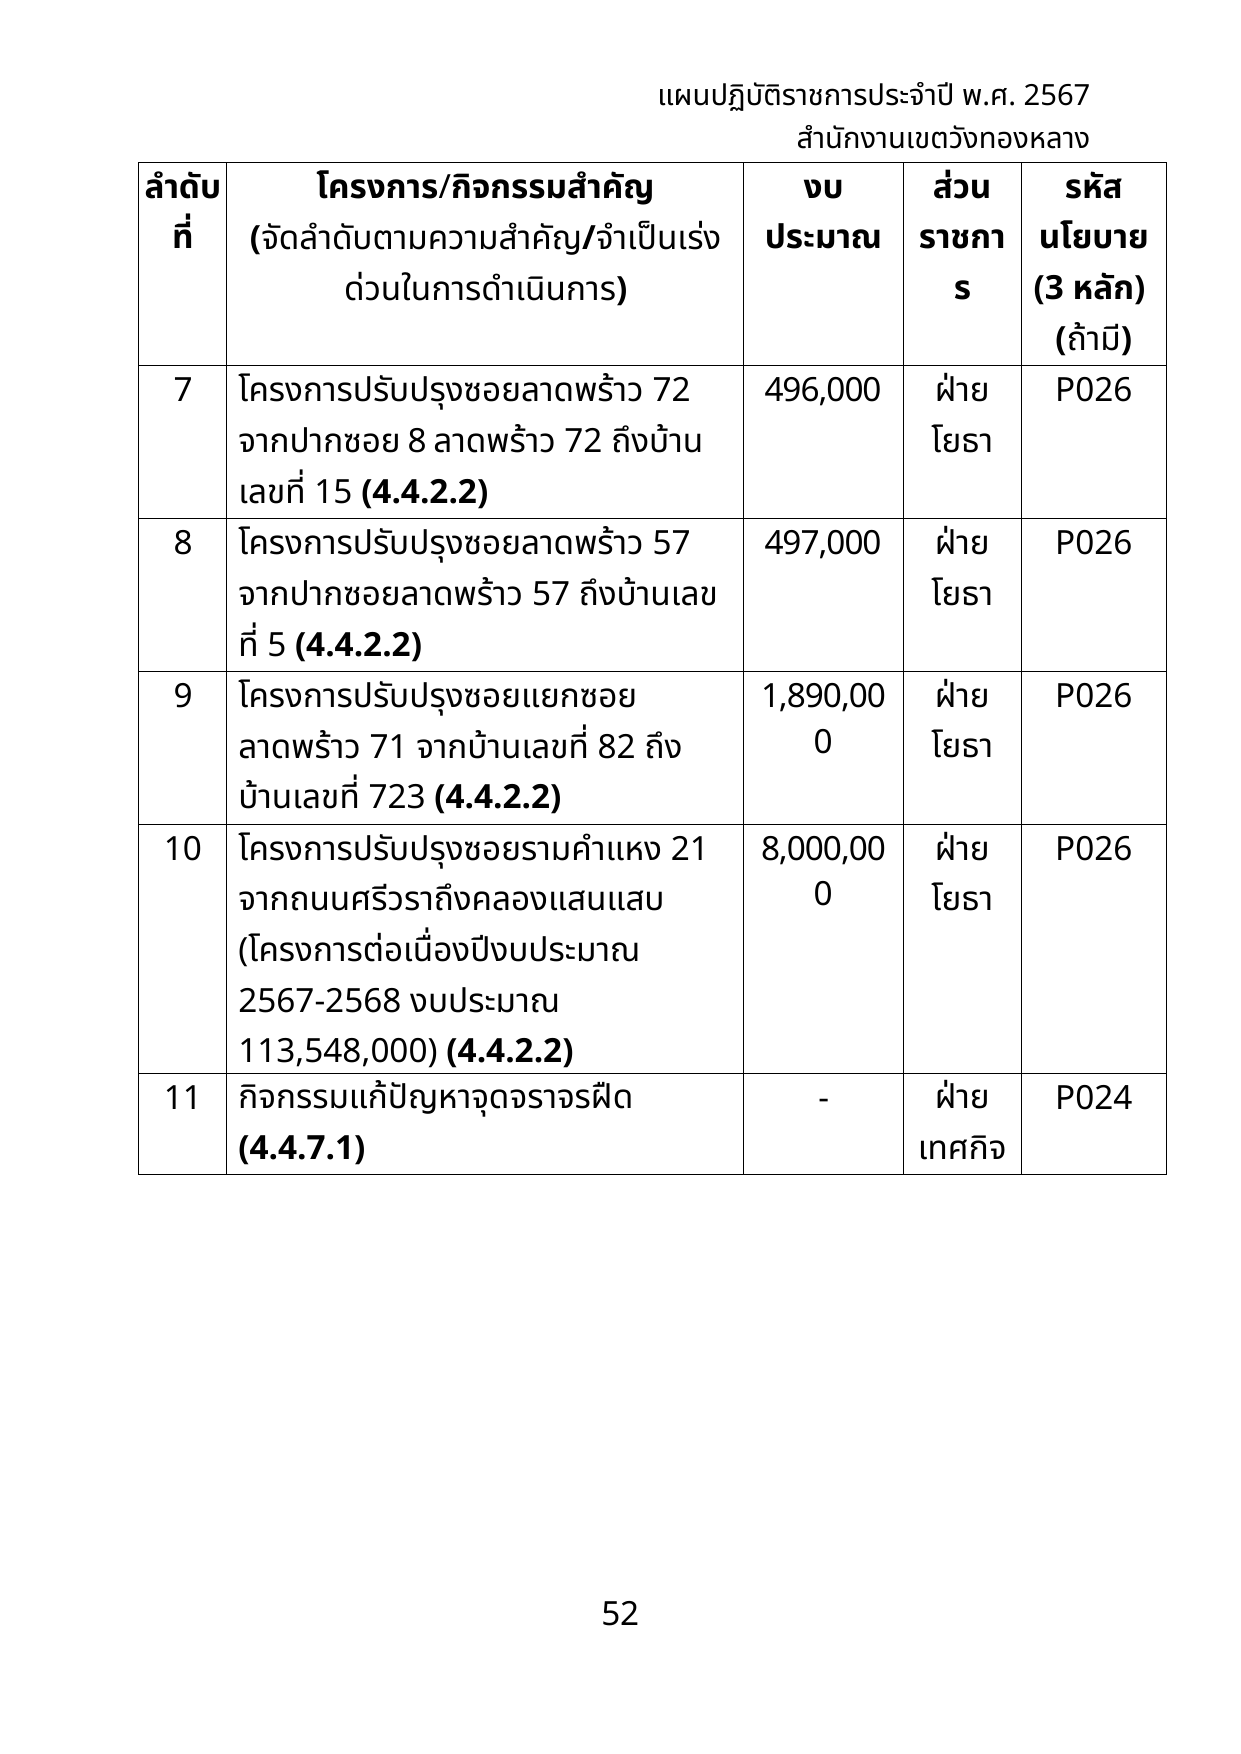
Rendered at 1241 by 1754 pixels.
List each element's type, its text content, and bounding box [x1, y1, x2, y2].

table_cell โครงการปรับปรุงซอยแยกซอยลาดพร้าว 71 จากบ้านเลขที่ 82 ถึงบ้านเลขที่ 723 (4.4.2.2) [227, 672, 743, 824]
table_cell - [744, 1074, 903, 1174]
table_cell 8 [139, 519, 226, 671]
table_header ส่วนราชการ [904, 163, 1021, 365]
table_cell P026 [1022, 366, 1166, 518]
table_cell กิจกรรมแก้ปัญหาจุดจราจรฝืด (4.4.7.1) [227, 1074, 743, 1174]
table_cell 497,000 [744, 519, 903, 671]
table_cell 7 [139, 366, 226, 518]
table_cell 11 [139, 1074, 226, 1174]
table_cell 1,890,000 [744, 672, 903, 824]
table_header โครงการ/กิจกรรมสำคัญ (จัดลำดับตามความสำคัญ/จำเป็นเร่งด่วนในการดำเนินการ) [227, 163, 743, 365]
table_header งบประมาณ [744, 163, 903, 365]
table_cell โครงการปรับปรุงซอยลาดพร้าว 57 จากปากซอยลาดพร้าว 57 ถึงบ้านเลขที่ 5 (4.4.2.2) [227, 519, 743, 671]
table_cell 8,000,000 [744, 825, 903, 1072]
table_cell ฝ่ายโยธา [904, 366, 1021, 518]
table_cell ฝ่ายโยธา [904, 672, 1021, 824]
table_cell P026 [1022, 519, 1166, 671]
table_cell ฝ่ายเทศกิจ [904, 1074, 1021, 1174]
table_cell ฝ่ายโยธา [904, 519, 1021, 671]
table_cell 9 [139, 672, 226, 824]
table_cell ฝ่ายโยธา [904, 825, 1021, 1072]
table_header รหัสนโยบาย (3 หลัก) (ถ้ามี) [1022, 163, 1166, 365]
table_cell โครงการปรับปรุงซอยลาดพร้าว 72 จากปากซอย8ลาดพร้าว 72 ถึงบ้านเลขที่ 15 (4.4.2.2) [227, 366, 743, 518]
table_cell 496,000 [744, 366, 903, 518]
table_cell P024 [1022, 1074, 1166, 1174]
table_cell โครงการปรับปรุงซอยรามคำแหง 21 จากถนนศรีวราถึงคลองแสนแสบ (โครงการต่อเนื่องปีงบประมาณ 2567-2568 งบประมาณ 113,548,000) (4.4.2.2) [227, 825, 743, 1072]
table_cell P026 [1022, 672, 1166, 824]
table_cell 10 [139, 825, 226, 1072]
table_header ลำดับที่ [139, 163, 226, 365]
table_cell P026 [1022, 825, 1166, 1072]
